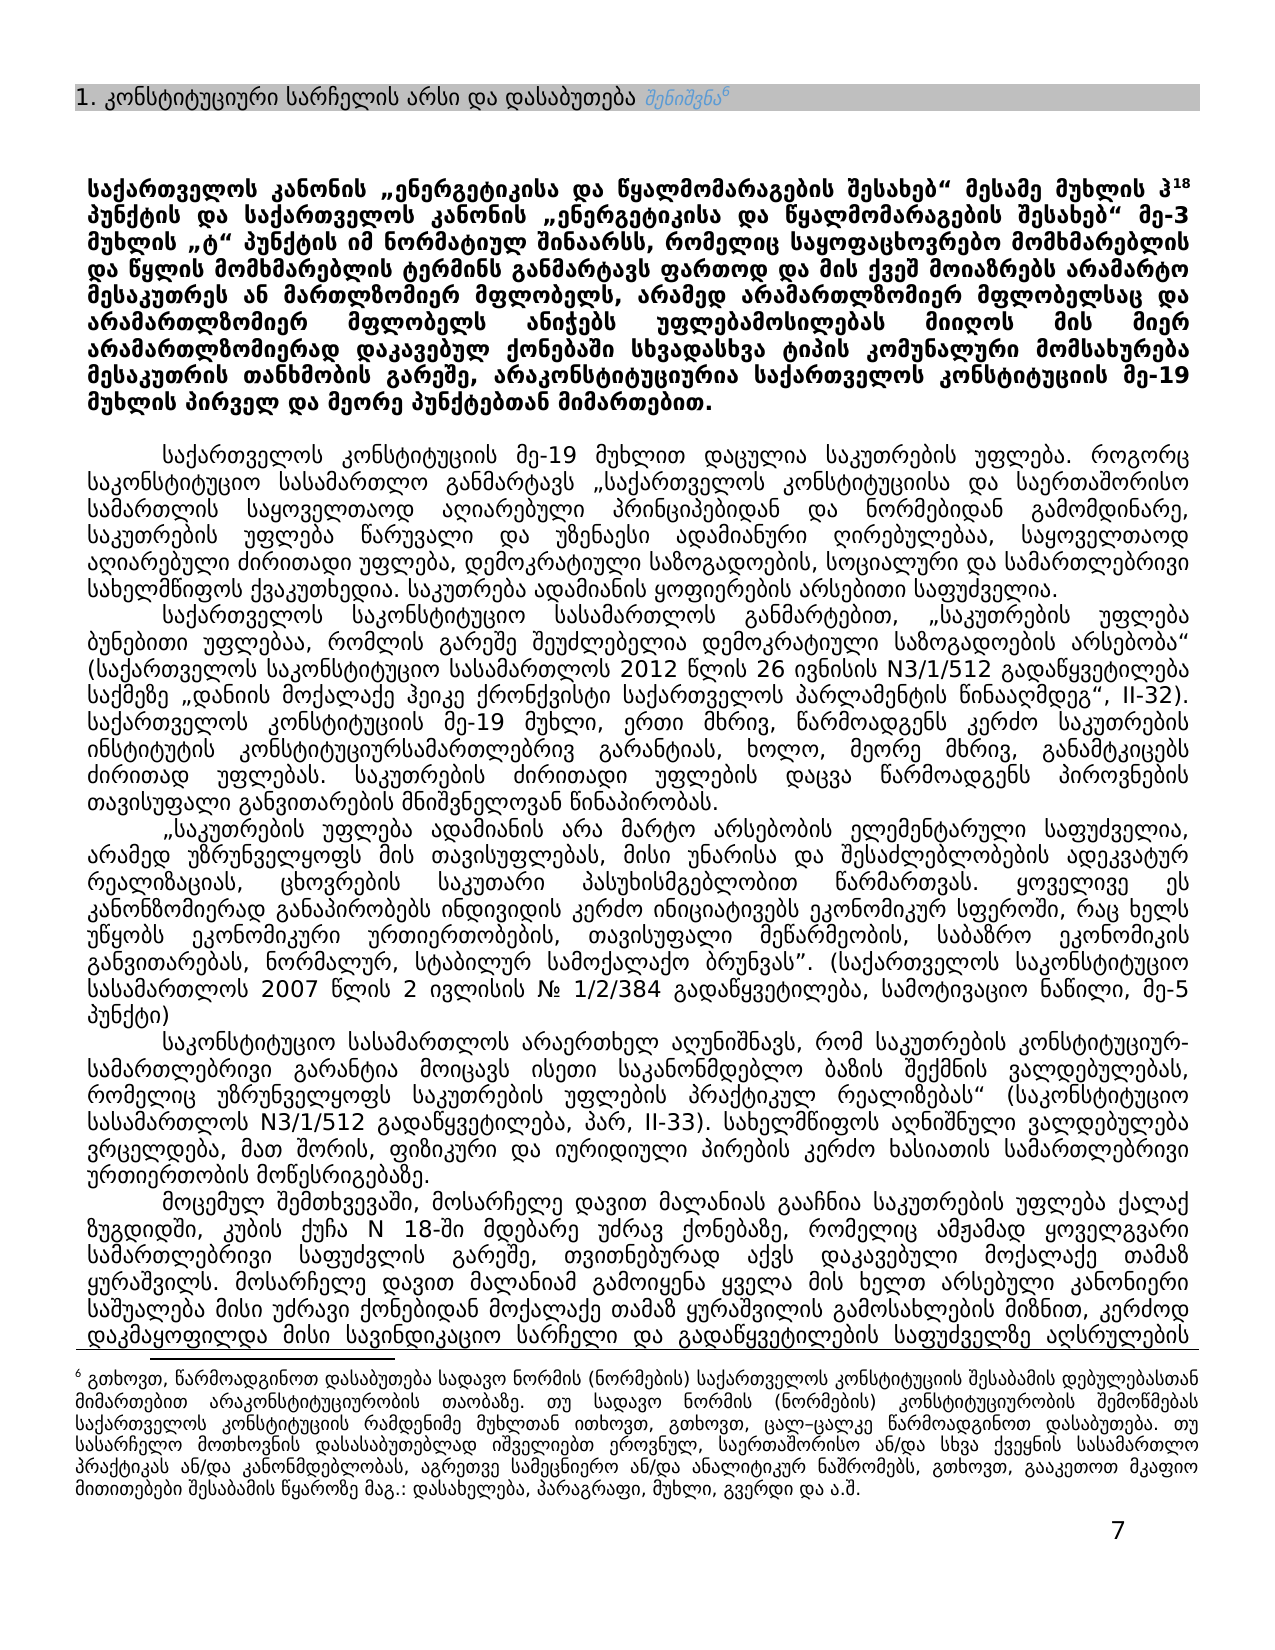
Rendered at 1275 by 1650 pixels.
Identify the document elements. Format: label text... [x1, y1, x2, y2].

text 1. კონსტიტუციური სარჩელის არსი და დასაბუთება შენიშვნა [75, 84, 1200, 111]
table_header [76, 176, 1199, 1349]
